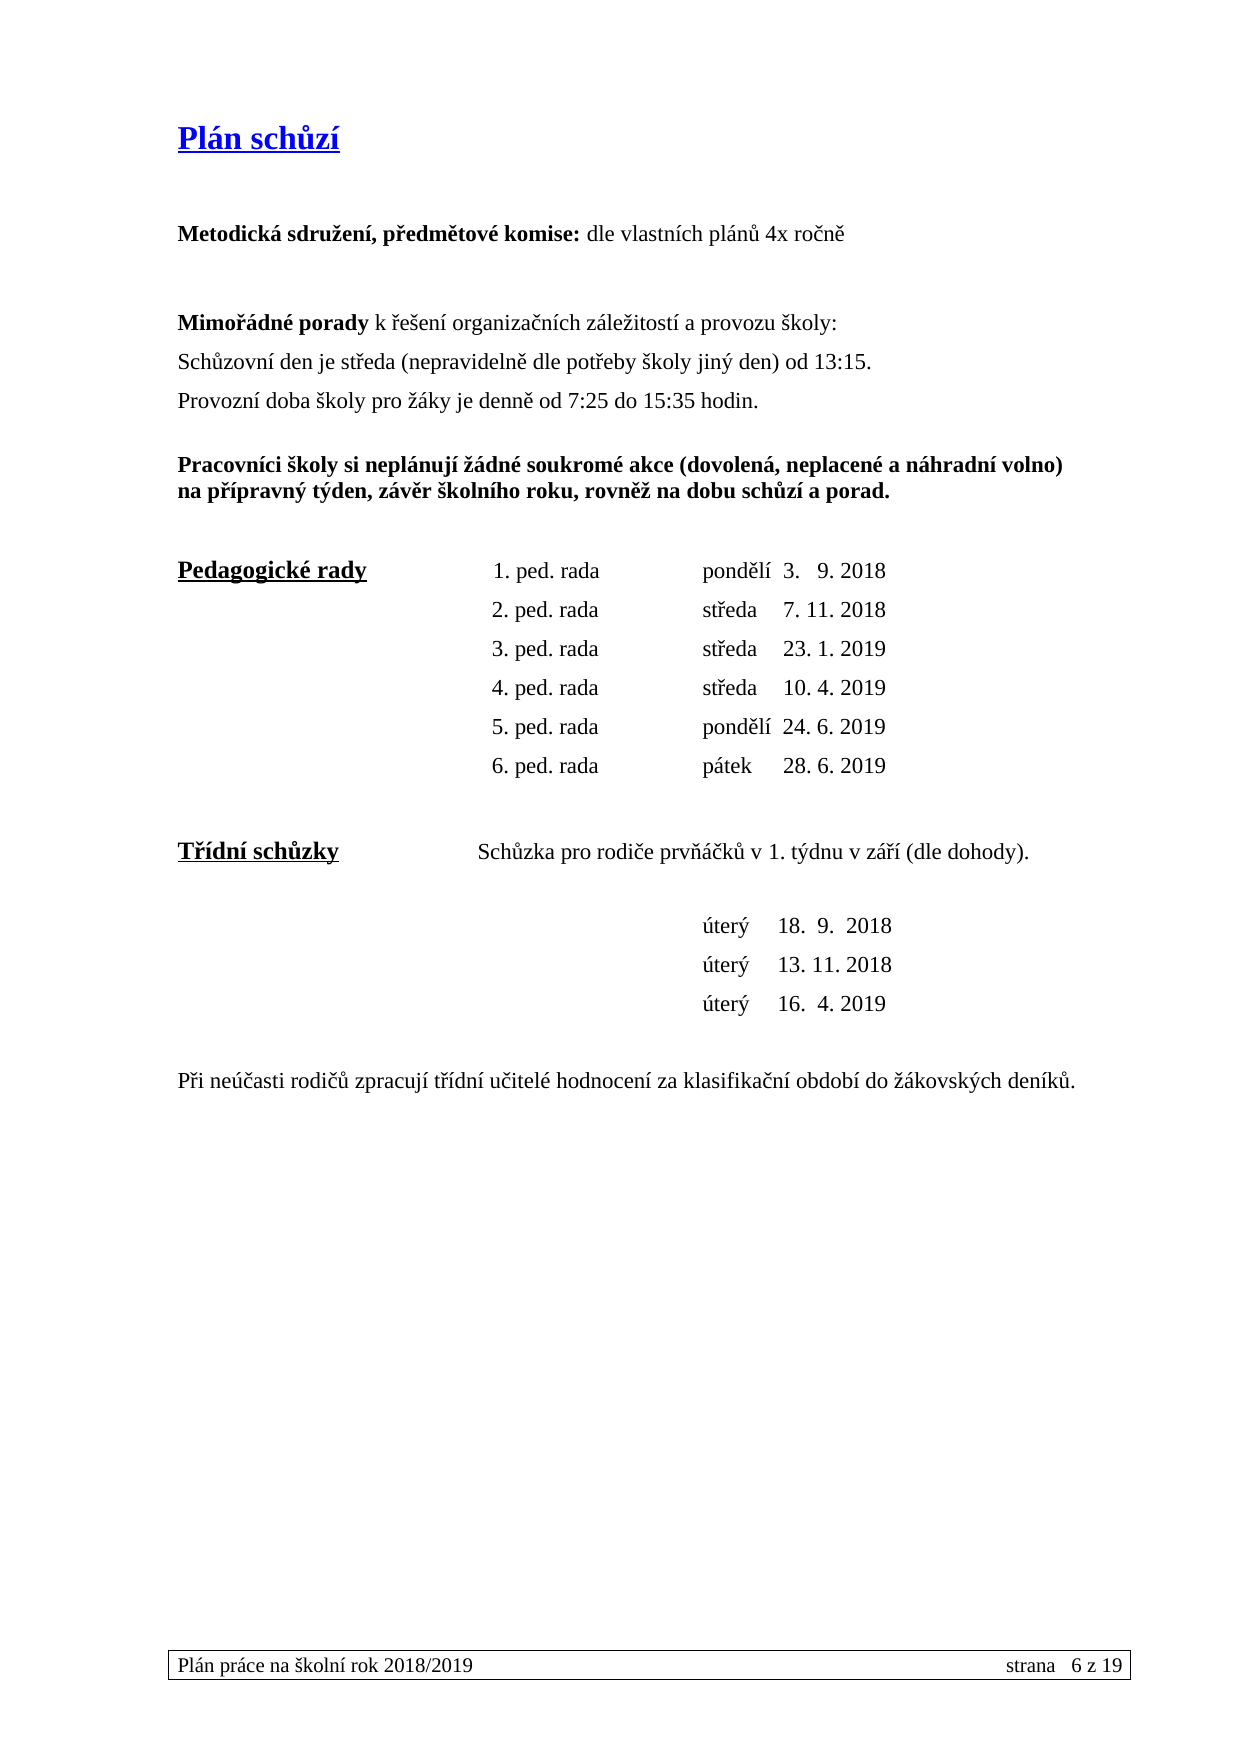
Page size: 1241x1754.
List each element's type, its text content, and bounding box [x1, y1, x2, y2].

text Provozní doba školy pro žáky je denně od 7:25 do 15:35 hodin. [177, 387, 1122, 413]
text Metodická sdružení, předmětové komise: dle vlastních plánů 4x ročně [177, 220, 1122, 246]
text Při neúčasti rodičů zpracují třídní učitelé hodnocení za klasifikační období do žákovských deníků. [177, 1067, 1122, 1094]
subtitle Plán schůzí [177, 118, 1122, 156]
text Schůzovní den je středa (nepravidelně dle potřeby školy jiný den) od 13:15. [177, 348, 1122, 375]
text úterý 16. 4. 2019 [177, 990, 1122, 1016]
text 6. ped. rada pátek 28. 6. 2019 [177, 752, 1122, 778]
text 3. ped. rada středa 23. 1. 2019 [177, 635, 1122, 662]
text 5. ped. rada pondělí 24. 6. 2019 [177, 713, 1122, 739]
text Mimořádné porady k řešení organizačních záležitostí a provozu školy: [177, 309, 1122, 336]
text Pracovníci školy si neplánují žádné soukromé akce (dovolená, neplacené a náhradní volno) [177, 451, 1122, 477]
text Pedagogické rady 1. ped. rada pondělí 3. 9. 2018 [177, 555, 1122, 584]
text úterý 13. 11. 2018 [177, 951, 1122, 977]
text úterý 18. 9. 2018 [627, 912, 1122, 938]
text Třídní schůzky Schůzka pro rodiče prvňáčků v 1. týdnu v září (dle dohody). [177, 836, 1122, 893]
text 2. ped. rada středa 7. 11. 2018 [177, 596, 1122, 623]
text 4. ped. rada středa 10. 4. 2019 [177, 674, 1122, 700]
text na přípravný týden, závěr školního roku, rovněž na dobu schůzí a porad. [177, 477, 1122, 504]
